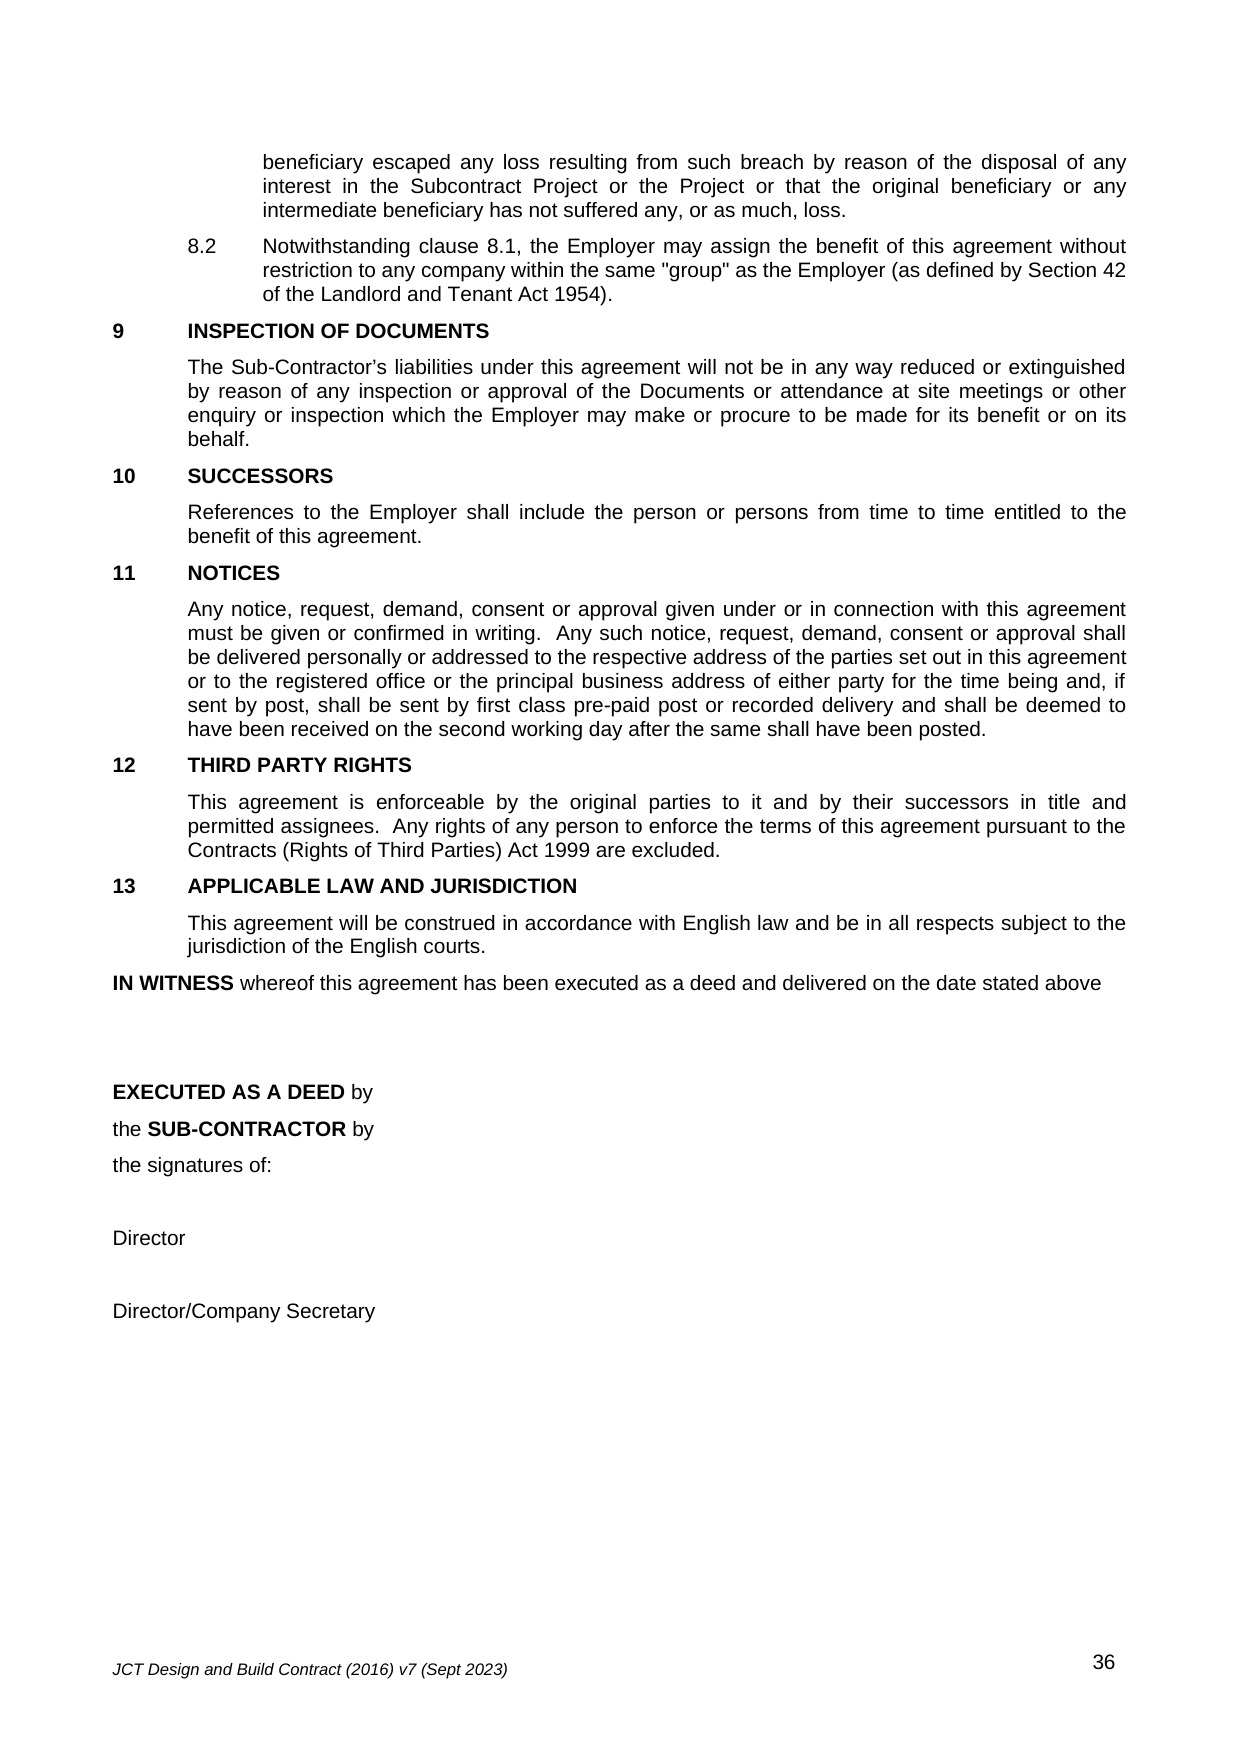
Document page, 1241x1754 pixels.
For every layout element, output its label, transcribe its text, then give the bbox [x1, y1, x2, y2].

text Notwithstanding clause 8.1, the Employer may assign the benefit of this agreement without restriction to any company within the same "group" as the Employer (as defined by Section 42 of the Landlord and Tenant Act 1954). [187, 234, 1128, 306]
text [187, 150, 1128, 222]
text INSPECTION OF DOCUMENTS [112, 319, 1128, 343]
text the signatures of: [112, 1153, 1128, 1177]
text References to the Employer shall include the person or persons from time to time entitled to the benefit of this agreement. [187, 500, 1128, 548]
text IN WITNESS whereof this agreement has been executed as a deed and delivered on the date stated above [112, 971, 1128, 995]
text This agreement is enforceable by the original parties to it and by their successors in title and permitted assignees. Any rights of any person to enforce the terms of this agreement pursuant to the Contracts (Rights of Third Parties) Act 1999 are excluded. [187, 789, 1128, 861]
text The Sub-Contractor’s liabilities under this agreement will not be in any way reduced or extinguished by reason of any inspection or approval of the Documents or attendance at site meetings or other enquiry or inspection which the Employer may make or procure to be made for its benefit or on its behalf. [187, 355, 1128, 451]
text the SUB-CONTRACTOR by [112, 1117, 1128, 1141]
text THIRD PARTY RIGHTS [112, 753, 1128, 777]
text SUCCESSORS [112, 463, 1128, 487]
text This agreement will be construed in accordance with English law and be in all respects subject to the jurisdiction of the English courts. [187, 910, 1128, 958]
text Any notice, request, demand, consent or approval given under or in connection with this agreement must be given or confirmed in writing. Any such notice, request, demand, consent or approval shall be delivered personally or addressed to the respective address of the parties set out in this agreement or to the registered office or the principal business address of either party for the time being and, if sent by post, shall be sent by first class pre-paid post or recorded delivery and shall be deemed to have been received on the second working day after the same shall have been posted. [187, 597, 1128, 741]
text NOTICES [112, 560, 1128, 584]
text EXECUTED AS A DEED by [112, 1080, 1128, 1104]
text Director [112, 1226, 1128, 1250]
text Director/Company Secretary [112, 1299, 1128, 1323]
text APPLICABLE LAW AND JURISDICTION [112, 874, 1128, 898]
